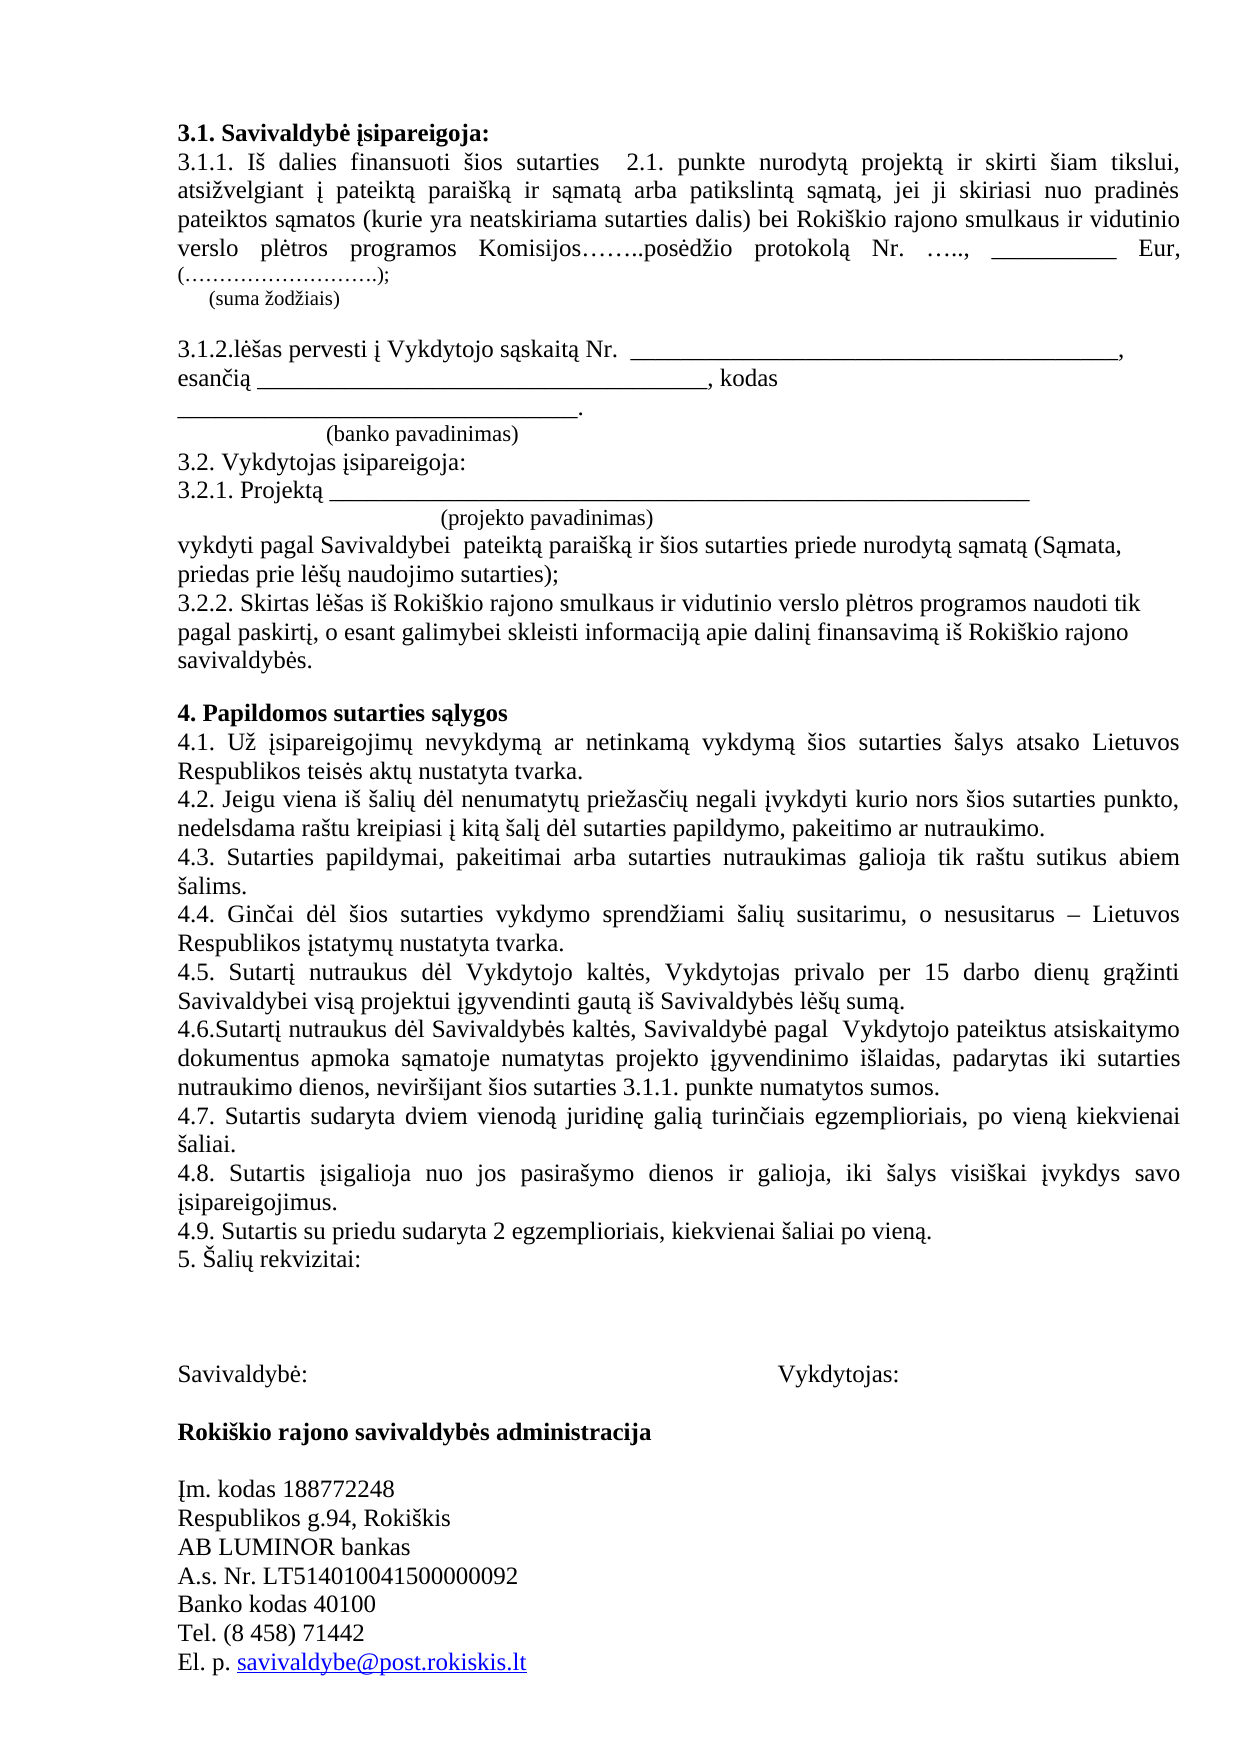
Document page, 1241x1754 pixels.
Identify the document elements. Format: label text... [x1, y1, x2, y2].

text Įm. kodas 188772248 [177, 1474, 1181, 1503]
text (suma žodžiais) [177, 286, 1181, 310]
text 4.5. Sutartį nutraukus dėl Vykdytojo kaltės, Vykdytojas privalo per 15 darbo dienų grąžinti Savivaldybei visą projektui įgyvendinti gautą iš Savivaldybės lėšų sumą. [177, 957, 1181, 1014]
text Banko kodas 40100 [177, 1589, 1181, 1618]
text A.s. Nr. LT514010041500000092 [177, 1561, 1181, 1589]
text 4.7. Sutartis sudaryta dviem vienodą juridinę galią turinčiais egzemplioriais, po vieną kiekvienai šaliai. [177, 1101, 1181, 1158]
text 4.2. Jeigu viena iš šalių dėl nenumatytų priežasčių negali įvykdyti kurio nors šios sutarties punkto, nedelsdama raštu kreipiasi į kitą šalį dėl sutarties papildymo, pakeitimo ar nutraukimo. [177, 784, 1181, 842]
text vykdyti pagal Savivaldybei pateiktą paraišką ir šios sutarties priede nurodytą sąmatą (Sąmata, priedas prie lėšų naudojimo sutarties); [177, 531, 1181, 588]
text 3.2.1. Projektą ________________________________________________________ [177, 475, 1181, 504]
text 4.6.Sutartį nutraukus dėl Savivaldybės kaltės, Savivaldybė pagal Vykdytojo pateiktus atsiskaitymo dokumentus apmoka sąmatoje numatytas projekto įgyvendinimo išlaidas, padarytas iki sutarties nutraukimo dienos, neviršijant šios sutarties 3.1.1. punkte numatytos sumos. [177, 1014, 1181, 1101]
text AB LUMINOR bankas [177, 1532, 1181, 1561]
text 4.1. Už įsipareigojimų nevykdymą ar netinkamą vykdymą šios sutarties šalys atsako Lietuvos Respublikos teisės aktų nustatyta tvarka. [177, 727, 1181, 784]
text 5. Šalių rekvizitai: [177, 1244, 1181, 1273]
text 4.9. Sutartis su priedu sudaryta 2 egzemplioriais, kiekvienai šaliai po vieną. [177, 1216, 1181, 1244]
text Savivaldybė: Vykdytojas: [177, 1359, 1181, 1388]
text (projekto pavadinimas) [177, 504, 1181, 531]
text Rokiškio rajono savivaldybės administracija [177, 1417, 1181, 1446]
text 4. Papildomos sutarties sąlygos [177, 698, 1181, 727]
text El. p. savivaldybe@post.rokiskis.lt [177, 1647, 1181, 1676]
text 3.2.2. Skirtas lėšas iš Rokiškio rajono smulkaus ir vidutinio verslo plėtros programos naudoti tik pagal paskirtį, o esant galimybei skleisti informaciją apie dalinį finansavimą iš Rokiškio rajono savivaldybės. [177, 588, 1181, 674]
text 3.2. Vykdytojas įsipareigoja: [177, 447, 1181, 475]
text 4.3. Sutarties papildymai, pakeitimai arba sutarties nutraukimas galioja tik raštu sutikus abiem šalims. [177, 842, 1181, 899]
text 4.8. Sutartis įsigalioja nuo jos pasirašymo dienos ir galioja, iki šalys visiškai įvykdys savo įsipareigojimus. [177, 1158, 1181, 1216]
text 4.4. Ginčai dėl šios sutarties vykdymo sprendžiami šalių susitarimu, o nesusitarus – Lietuvos Respublikos įstatymų nustatyta tvarka. [177, 899, 1181, 957]
text Respublikos g.94, Rokiškis [177, 1503, 1181, 1532]
text 3.1.2.lėšas pervesti į Vykdytojo sąskaitą Nr. _______________________________________, [177, 334, 1181, 363]
text Tel. (8 458) 71442 [177, 1618, 1181, 1647]
text (banko pavadinimas) [177, 420, 1181, 447]
text 3.1.1. Iš dalies finansuoti šios sutarties 2.1. punkte nurodytą projektą ir skirti šiam tikslui, atsižvelgiant į pateiktą paraišką ir sąmatą arba patikslintą sąmatą, jei ji skiriasi nuo pradinės pateiktos sąmatos (kurie yra neatskiriama sutarties dalis) bei Rokiškio rajono smulkaus ir vidutinio verslo plėtros programos Komisijos……..posėdžio protokolą Nr. ….., __________ Eur, (……………………….); [177, 147, 1181, 286]
text esančią ____________________________________, kodas ________________________________. [177, 363, 1181, 420]
text 3.1. Savivaldybė įsipareigoja: [177, 118, 1181, 147]
